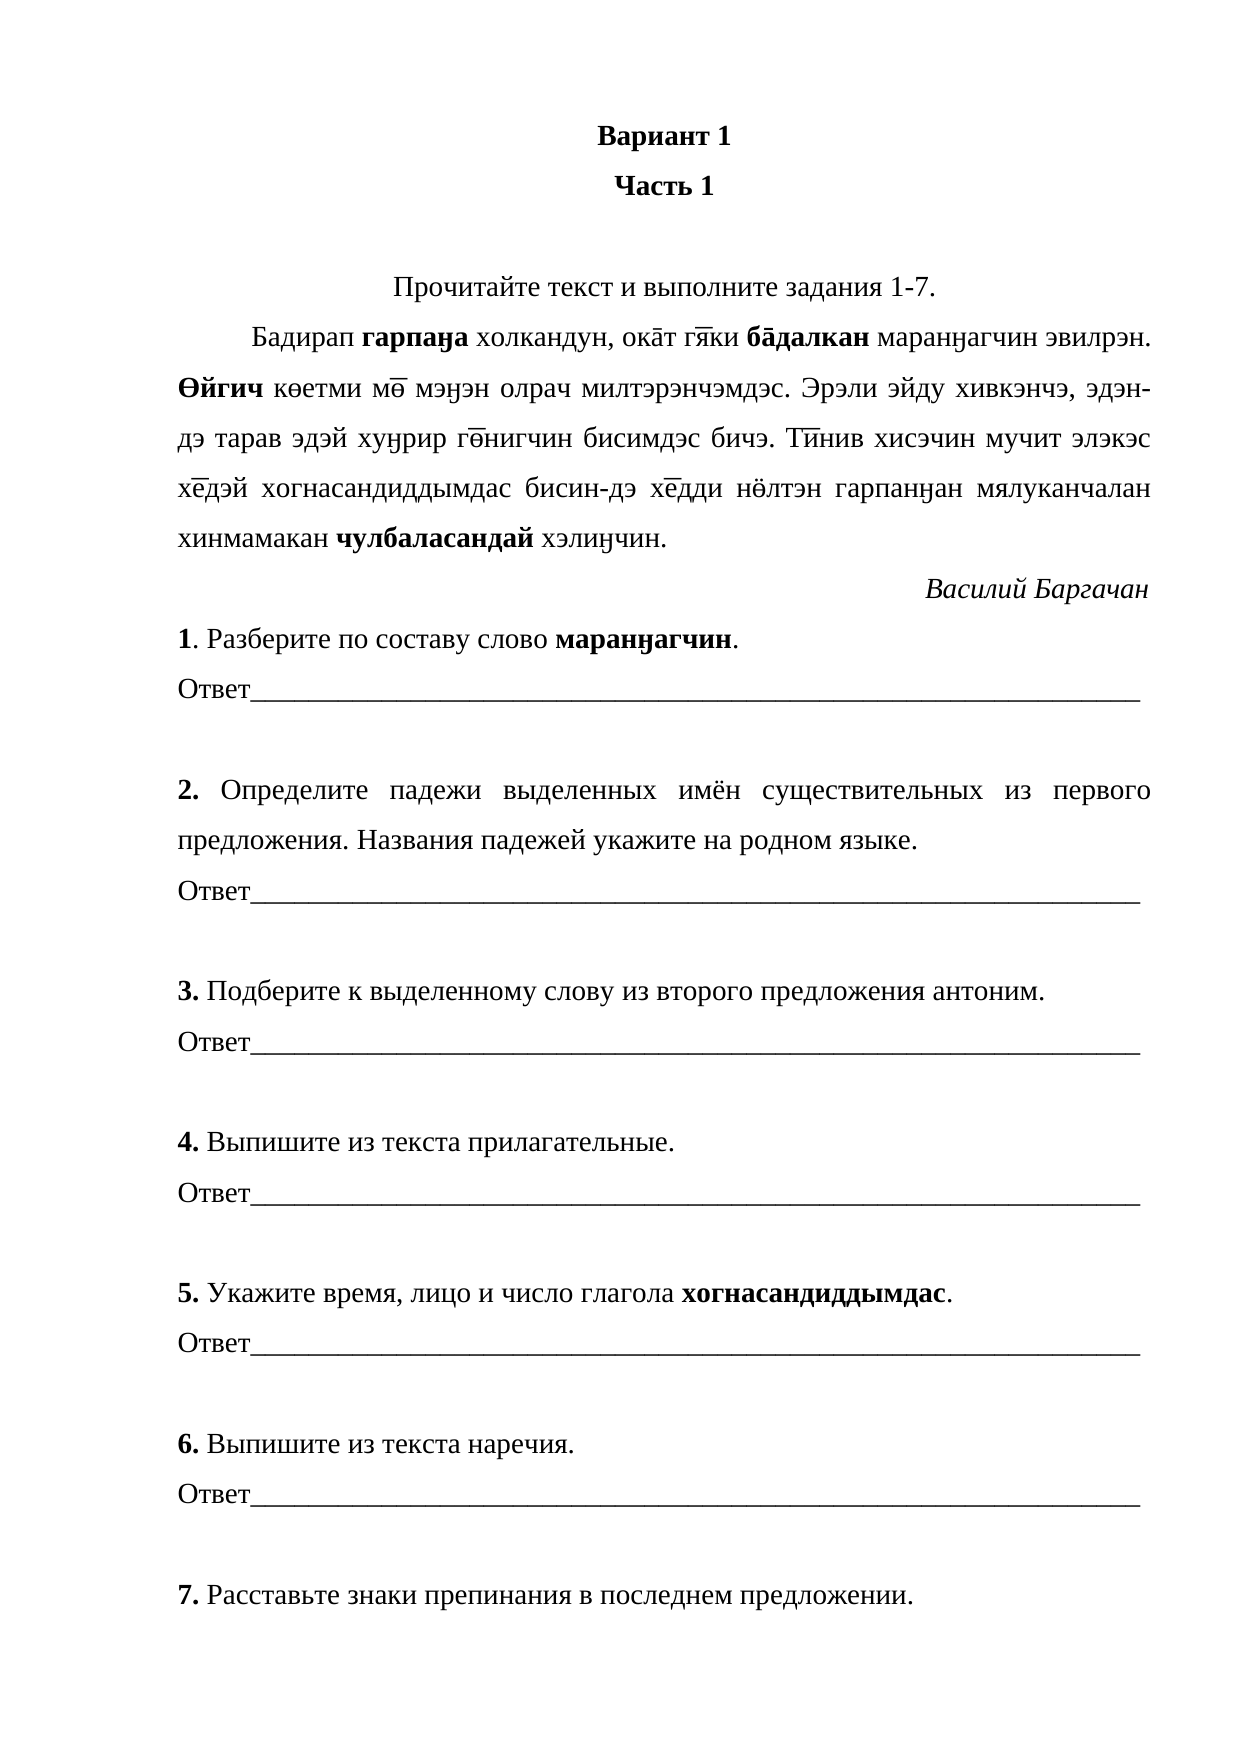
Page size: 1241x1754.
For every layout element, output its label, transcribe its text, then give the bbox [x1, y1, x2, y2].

text 2. Определите падежи выделенных имён существительных из первого предложения. Названия падежей укажите на родном языке. [177, 772, 1152, 856]
text 7. Расставьте знаки препинания в последнем предложении. [177, 1577, 1152, 1611]
text Вариант 1 [177, 118, 1152, 152]
text Ответ_____________________________________________________________ [177, 672, 1152, 705]
text 5. Укажите время, лицо и число глагола хогнасандиддымдас. [177, 1275, 1152, 1309]
text 1. Разберите по составу слово маранӈагчин. [177, 621, 1152, 655]
text Ответ_____________________________________________________________ [177, 873, 1152, 906]
text Ответ_____________________________________________________________ [177, 1326, 1152, 1359]
text Ответ_____________________________________________________________ [177, 1024, 1152, 1057]
text 6. Выпишите из текста наречия. [177, 1426, 1152, 1460]
text Прочитайте текст и выполните задания 1-7. [177, 269, 1152, 303]
text Часть 1 [177, 168, 1152, 202]
text Ответ_____________________________________________________________ [177, 1175, 1152, 1208]
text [177, 1477, 1152, 1510]
text 4. Выпишите из текста прилагательные. [177, 1124, 1152, 1158]
text Василий Баргачан [177, 571, 1152, 604]
text 3. Подберите к выделенному слову из второго предложения антоним. [177, 973, 1152, 1007]
text Бадирап гарпаӈа холкандун, окāт г͞яки бāдалкан маранӈагчин эвилрэн. Өйгич көетми м͞ө мэӈэн олрач милтэрэнчэмдэс. Эрэли эйду хивкэнчэ, эдэн-дэ тарав эдэй хуӈрир г͞өнигчин бисимдэс бичэ. Т͞инив хисэчин мучит элэкэс х͞едэй хогнасандиддымдас бисин-дэ х͞едди нӫлтэн гарпанӈан мялуканчалан хинмамакан чулбаласандай хэлиӈчин. [177, 319, 1152, 554]
